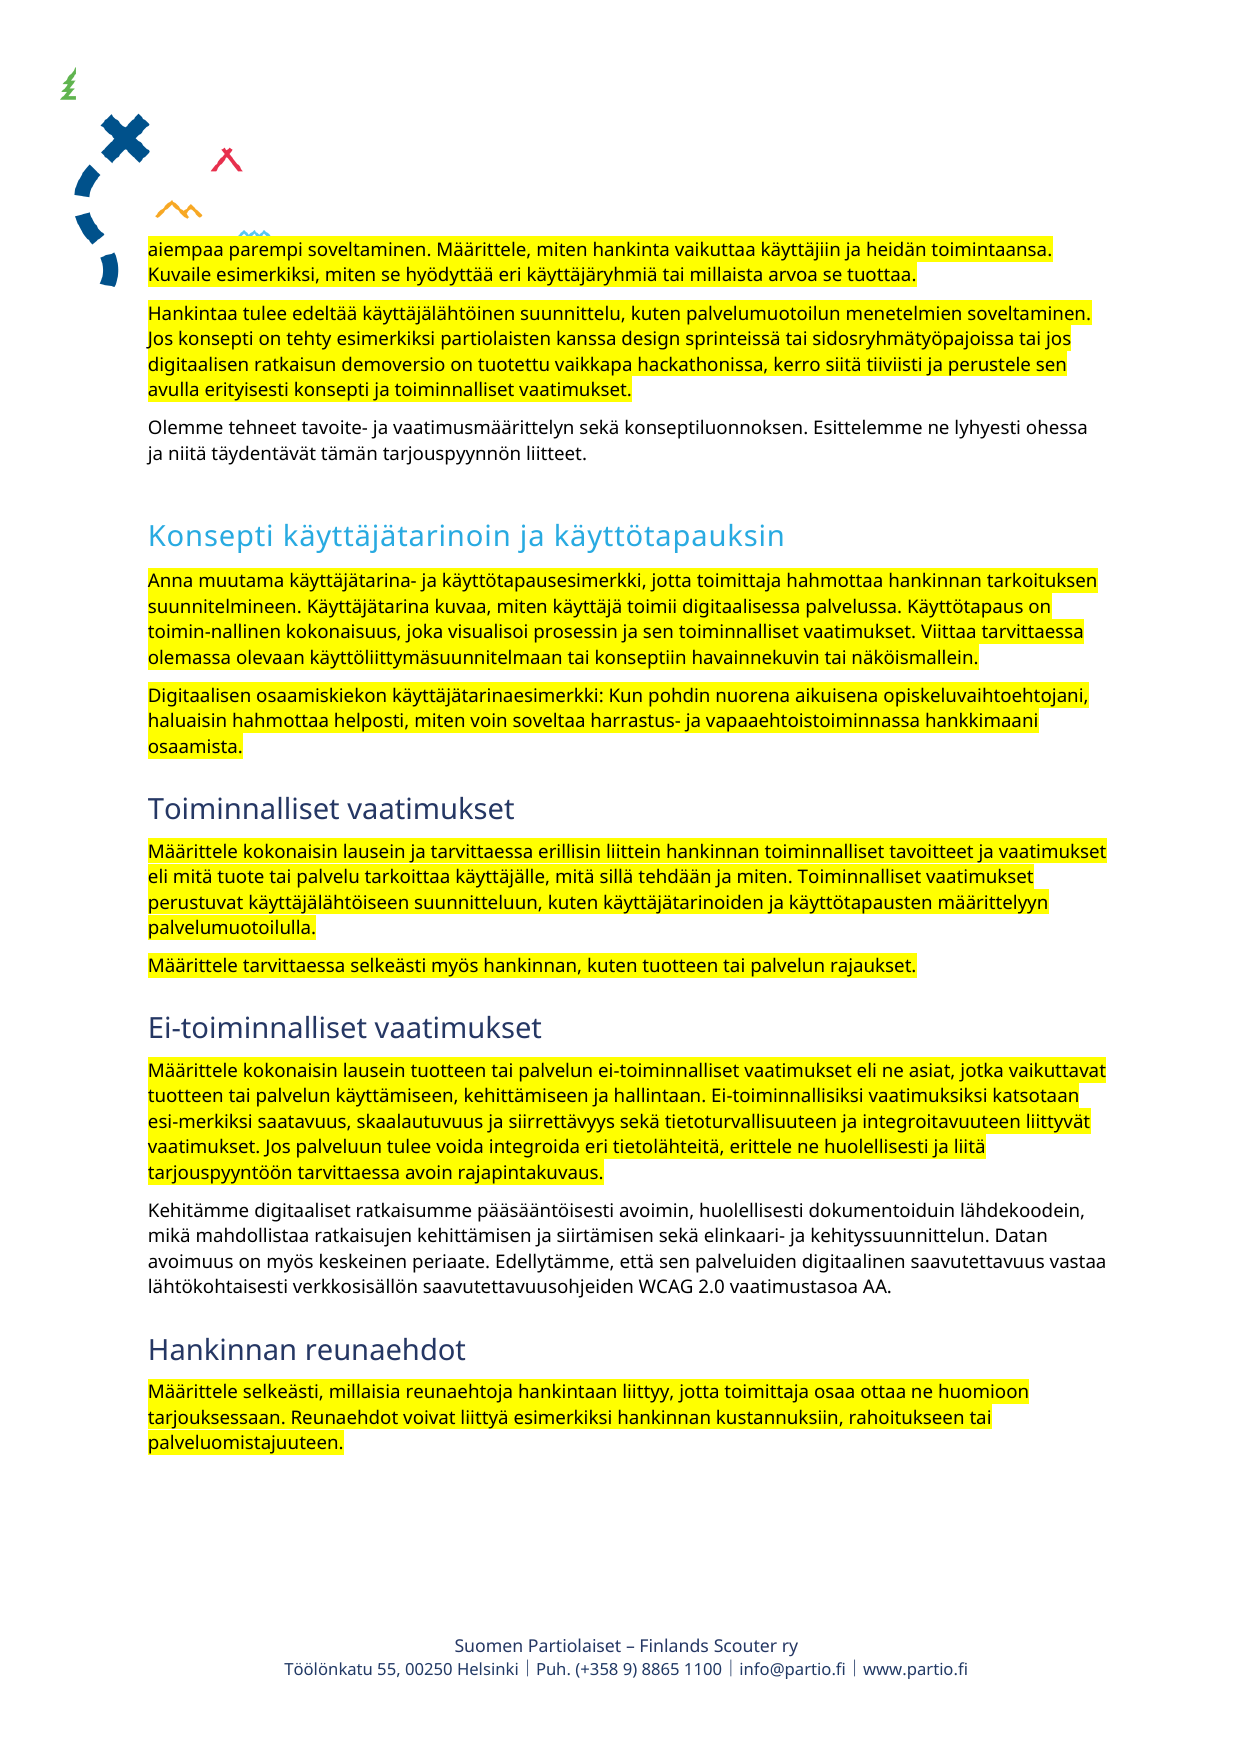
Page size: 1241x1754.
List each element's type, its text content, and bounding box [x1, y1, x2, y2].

picture [7, 29, 1241, 1754]
text Digitaalisen osaamiskiekon käyttäjätarinaesimerkki: Kun pohdin nuorena aikuisena opiskeluvaihtoehtojani, haluaisin hahmottaa helposti, miten voin soveltaa harrastus- ja vapaaehtoistoiminnassa hankkimaani osaamista. [243, 682, 1107, 759]
text Hankintaa tulee edeltää käyttäjälähtöinen suunnittelu, kuten palvelumuotoilun menetelmien soveltaminen. Jos konsepti on tehty esimerkiksi partiolaisten kanssa design sprinteissä tai sidosryhmätyöpajoissa tai jos digitaalisen ratkaisun demoversio on tuotettu vaikkapa hackathonissa, kerro siitä tiiviisti ja perustele sen avulla erityisesti konsepti ja toiminnalliset vaatimukset. [632, 300, 1107, 402]
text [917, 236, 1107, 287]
text Määrittele kokonaisin lausein tuotteen tai palvelun ei-toiminnalliset vaatimukset eli ne asiat, jotka vaikuttavat tuotteen tai palvelun käyttämiseen, kehittämiseen ja hallintaan. Ei-toiminnallisiksi vaatimuksiksi katsotaan esi-merkiksi saatavuus, skaalautuvuus ja siirrettävyys sekä tietoturvallisuuteen ja integroitavuuteen liittyvät vaatimukset. Jos palveluun tulee voida integroida eri tietolähteitä, erittele ne huolellisesti ja liitä tarjouspyyntöön tarvittaessa avoin rajapintakuvaus. [604, 1057, 1107, 1185]
text Määrittele kokonaisin lausein ja tarvittaessa erillisin liittein hankinnan toiminnalliset tavoitteet ja vaatimukset eli mitä tuote tai palvelu tarkoittaa käyttäjälle, mitä sillä tehdään ja miten. Toiminnalliset vaatimukset perustuvat käyttäjälähtöiseen suunnitteluun, kuten käyttäjätarinoiden ja käyttötapausten määrittelyyn palvelumuotoilulla. [148, 863, 1107, 940]
text Hankinnan reunaehdot [148, 1337, 1107, 1366]
text Toiminnalliset vaatimukset [148, 796, 1107, 825]
text Kehitämme digitaaliset ratkaisumme pääsääntöisesti avoimin, huolellisesti dokumentoiduin lähdekoodein, mikä mahdollistaa ratkaisujen kehittämisen ja siirtämisen sekä elinkaari- ja kehityssuunnittelun. Datan avoimuus on myös keskeinen periaate. Edellytämme, että sen palveluiden digitaalinen saavutettavuus vastaa lähtökohtaisesti verkkosisällön saavutettavuusohjeiden WCAG 2.0 vaatimustasoa AA. [148, 1197, 1107, 1299]
text Konsepti käyttäjätarinoin ja käyttötapauksin [148, 515, 1107, 555]
text Olemme tehneet tavoite- ja vaatimusmäärittelyn sekä konseptiluonnoksen. Esittelemme ne lyhyesti ohessa ja niitä täydentävät tämän tarjouspyynnön liitteet. [148, 414, 1107, 465]
text Ei-toiminnalliset vaatimukset [148, 1016, 1107, 1045]
text Määrittele selkeästi, millaisia reunaehtoja hankintaan liittyy, jotta toimittaja osaa ottaa ne huomioon tarjouksessaan. Reunaehdot voivat liittyä esimerkiksi hankinnan kustannuksiin, rahoitukseen tai palveluomistajuuteen. [148, 1378, 1107, 1455]
text Määrittele tarvittaessa selkeästi myös hankinnan, kuten tuotteen tai palvelun rajaukset. [148, 952, 1107, 978]
